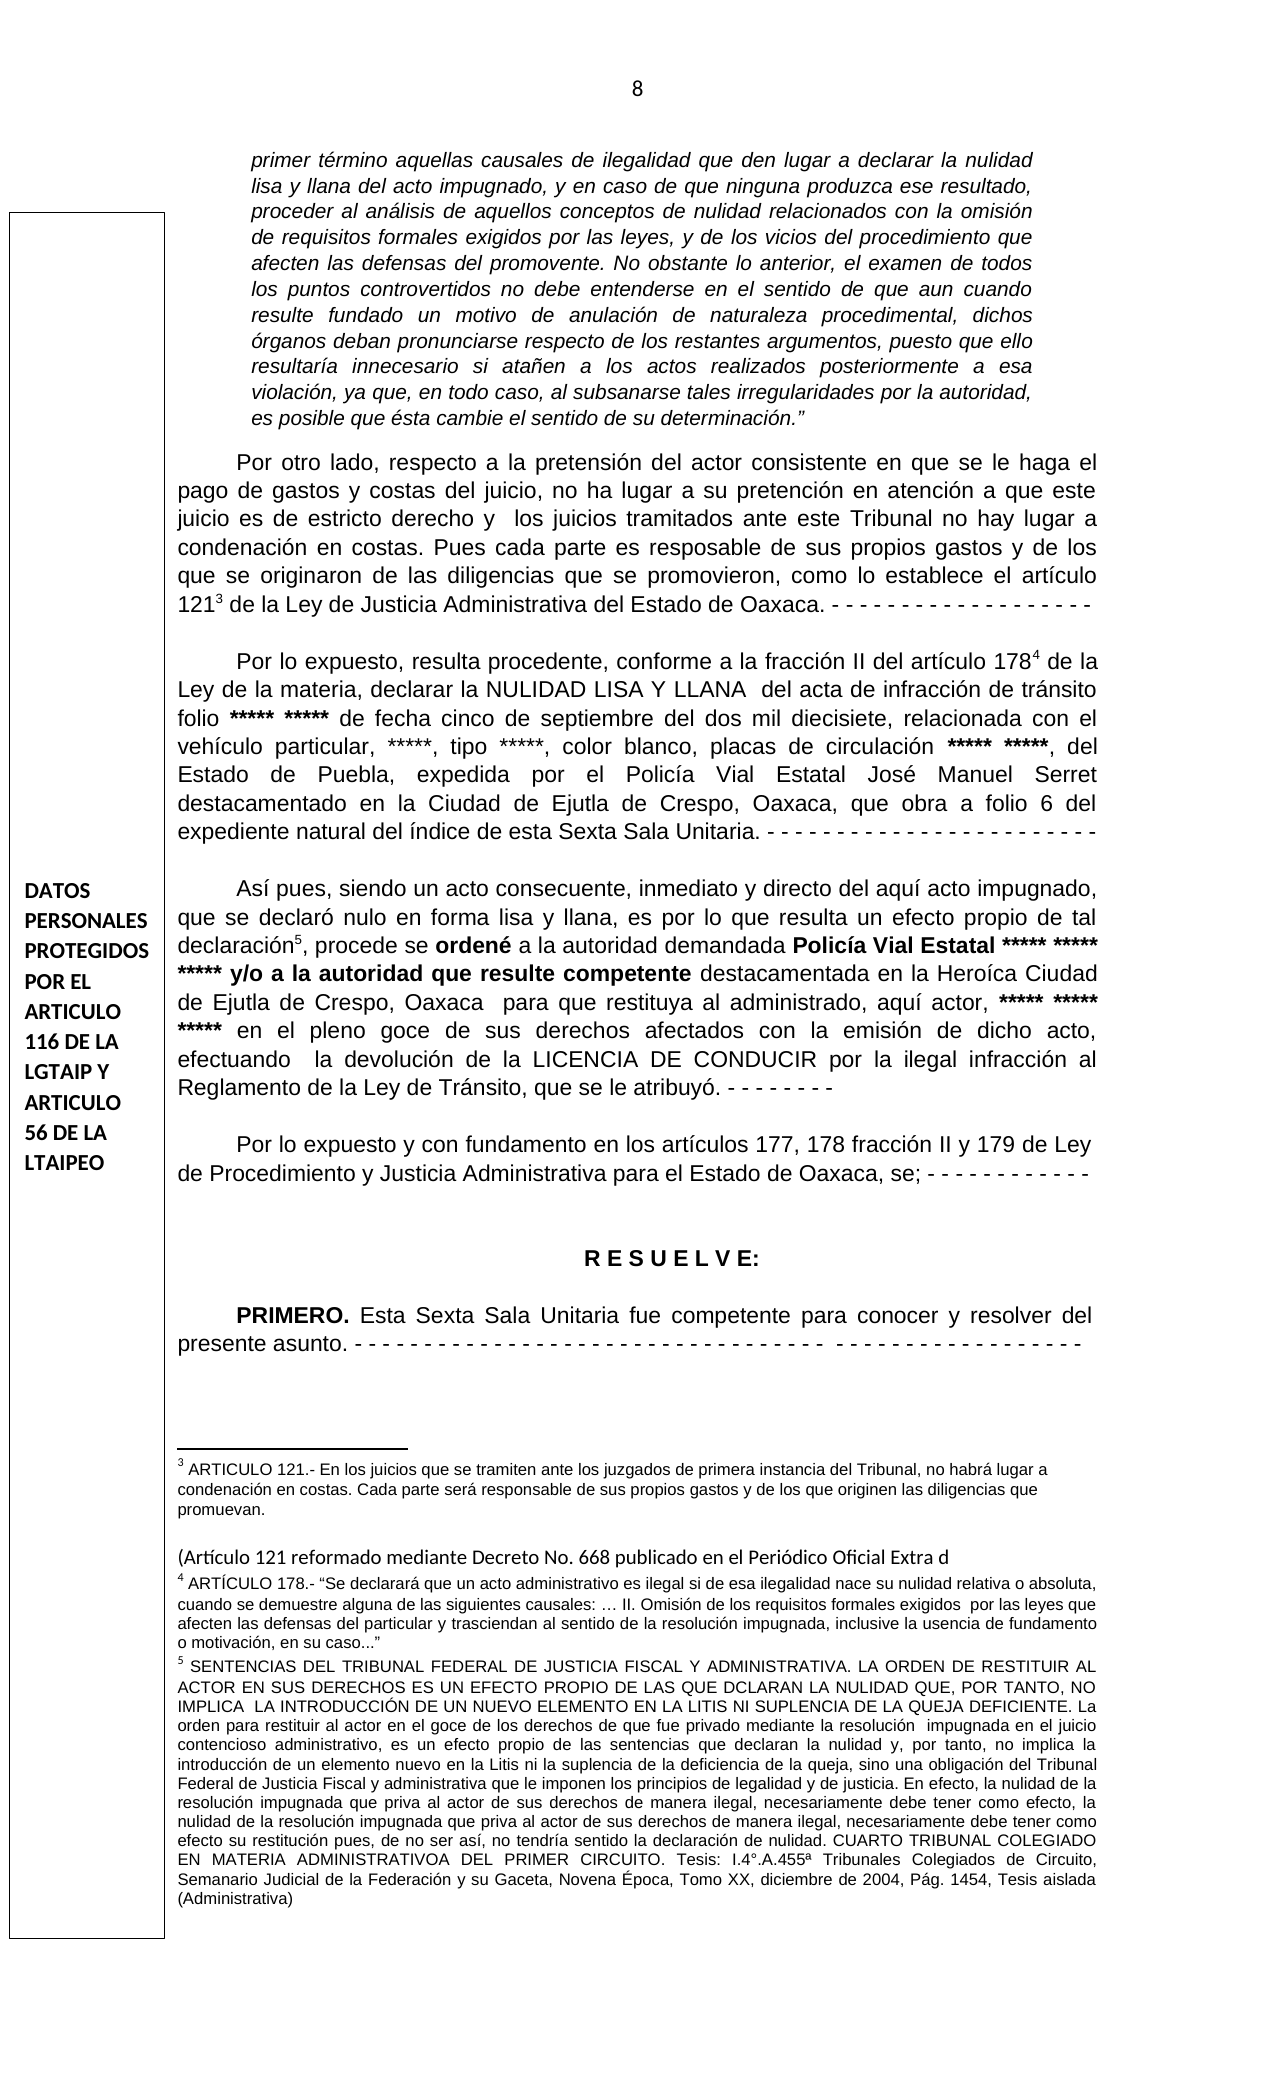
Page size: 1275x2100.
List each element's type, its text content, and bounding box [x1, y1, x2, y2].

text Por lo expuesto y con fundamento en los artículos 177, 178 fracción II y 179 de Ley de Procedimiento y Justicia Administrativa para el Estado de Oaxaca, se; - - - - - - - - - - - - [177, 1131, 1093, 1186]
text PRIMERO. Esta Sexta Sala Unitaria fue competente para conocer y resolver del presente asunto. - - - - - - - - - - - - - - - - - - - - - - - - - - - - - - - - - - - - - - - - - - - - - - - - - - - - [177, 1302, 1093, 1356]
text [251, 148, 1034, 430]
text Así pues, siendo un acto consecuente, inmediato y directo del aquí acto impugnado, que se declaró nulo en forma lisa y llana, es por lo que resulta un efecto propio de tal declaración, procede se ordené a la autoridad demandada Policía Vial Estatal ***** ***** ***** y/o a la autoridad que resulte competente destacamentada en la Heroíca Ciudad de Ejutla de Crespo, Oaxaca para que restituya al administrado, aquí actor, ***** ***** ***** en el pleno goce de sus derechos afectados con la emisión de dicho acto, efectuando la devolución de la LICENCIA DE CONDUCIR por la ilegal infracción al Reglamento de la Ley de Tránsito, que se le atribuyó. - - - - - - - - [177, 875, 1098, 1101]
text Por lo expuesto, resulta procedente, conforme a la fracción II del artículo 178 de la Ley de la materia, declarar la NULIDAD LISA Y LLANA del acta de infracción de tránsito folio ***** ***** de fecha cinco de septiembre del dos mil diecisiete, relacionada con el vehículo particular, *****, tipo *****, color blanco, placas de circulación ***** *****, del Estado de Puebla, expedida por el Policía Vial Estatal José Manuel Serret destacamentado en la Ciudad de Ejutla de Crespo, Oaxaca, que obra a folio 6 del expediente natural del índice de esta Sexta Sala Unitaria. - - - - - - - - - - - - - - - - - - - - - - - - [177, 648, 1098, 844]
text R E S U E L V E: [177, 1245, 1093, 1271]
text Por otro lado, respecto a la pretensión del actor consistente en que se le haga el pago de gastos y costas del juicio, no ha lugar a su pretención en atención a que este juicio es de estricto derecho y los juicios tramitados ante este Tribunal no hay lugar a condenación en costas. Pues cada parte es resposable de sus propios gastos y de los que se originaron de las diligencias que se promovieron, como lo establece el artículo 121 de la Ley de Justicia Administrativa del Estado de Oaxaca. - - - - - - - - - - - - - - - - - - - [177, 448, 1098, 617]
